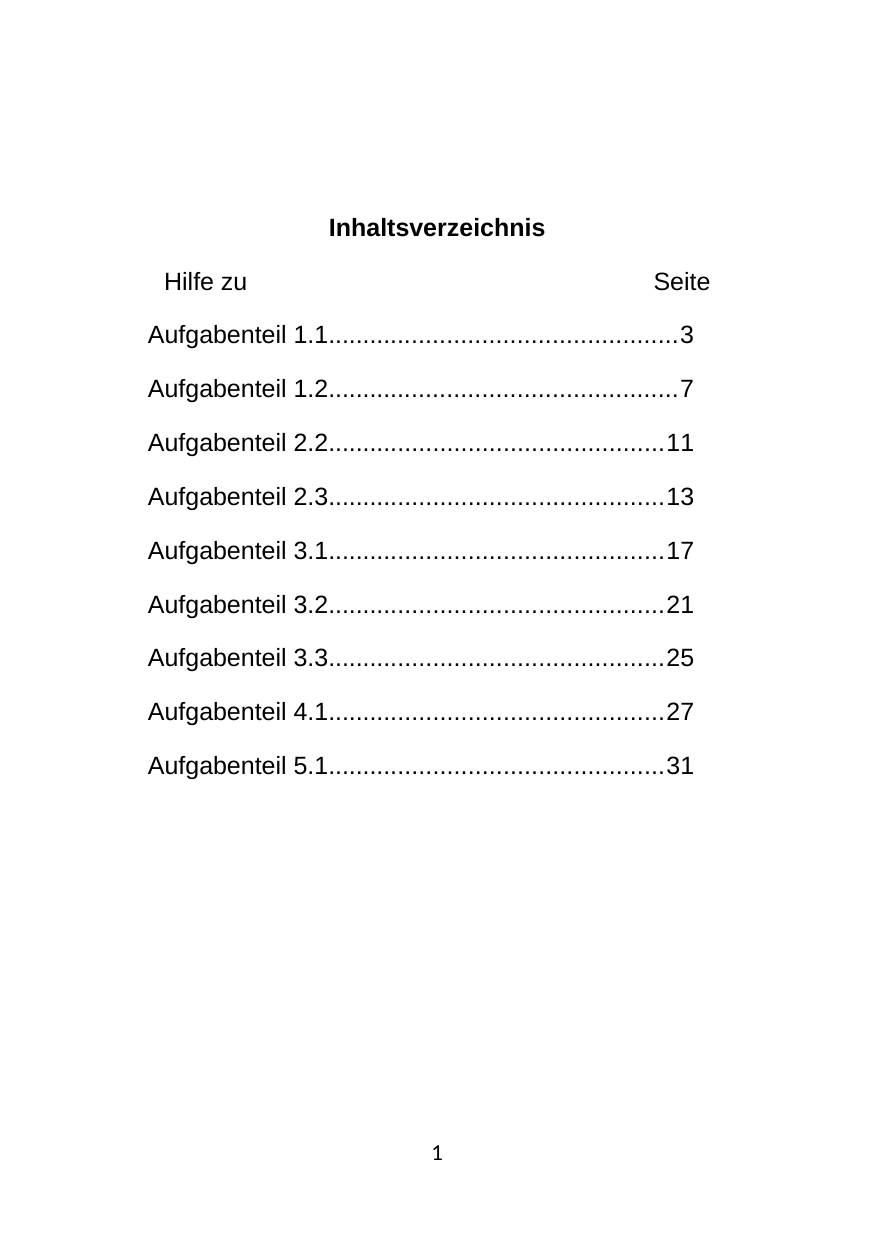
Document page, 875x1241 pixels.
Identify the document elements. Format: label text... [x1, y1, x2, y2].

text Aufgabenteil 1.2 7 [148, 374, 726, 403]
text Aufgabenteil 3.1 17 [148, 536, 726, 564]
text Aufgabenteil 3.2 21 [148, 589, 726, 618]
text Inhaltsverzeichnis [148, 213, 726, 241]
text Aufgabenteil 5.1 31 [148, 751, 726, 780]
text Aufgabenteil 1.1 3 [148, 320, 726, 349]
text Hilfe zu Seite [148, 266, 726, 295]
text Aufgabenteil 3.3 25 [148, 643, 726, 672]
text Aufgabenteil 2.2 11 [148, 428, 726, 457]
text Aufgabenteil 2.3 13 [148, 482, 726, 511]
text Aufgabenteil 4.1 27 [148, 697, 726, 726]
